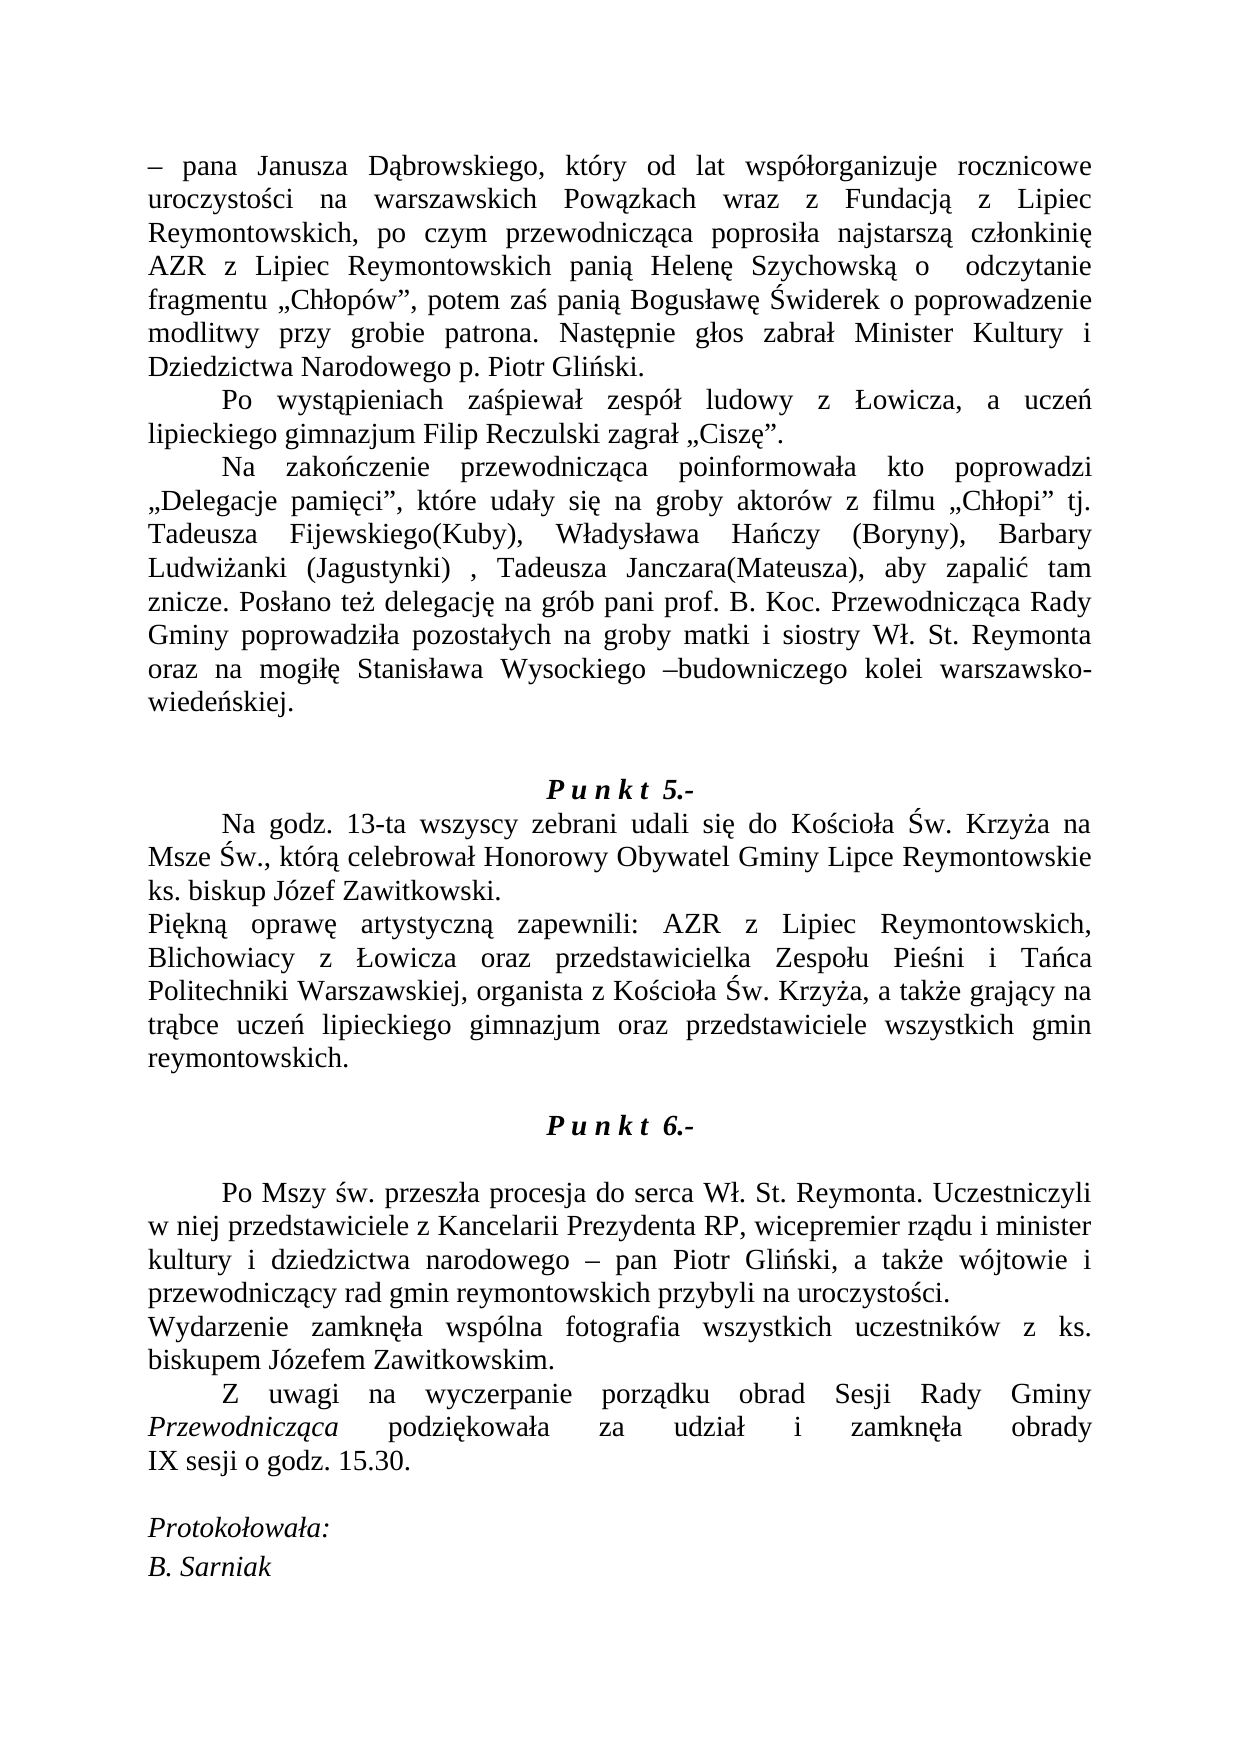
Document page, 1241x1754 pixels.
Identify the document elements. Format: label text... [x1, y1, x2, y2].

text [148, 148, 1093, 382]
text Wydarzenie zamknęła wspólna fotografia wszystkich uczestników z ks. biskupem Józefem Zawitkowskim. [148, 1309, 1093, 1376]
text Na godz. 13-ta wszyscy zebrani udali się do Kościoła Św. Krzyża na Msze Św., którą celebrował Honorowy Obywatel Gminy Lipce Reymontowskie ks. biskup Józef Zawitkowski. [148, 806, 1093, 906]
text Piękną oprawę artystyczną zapewnili: AZR z Lipiec Reymontowskich, Blichowiacy z Łowicza oraz przedstawicielka Zespołu Pieśni i Tańca Politechniki Warszawskiej, organista z Kościoła Św. Krzyża, a także grający na trąbce uczeń lipieckiego gimnazjum oraz przedstawiciele wszystkich gmin reymontowskich. [148, 906, 1093, 1074]
text Po wystąpieniach zaśpiewał zespół ludowy z Łowicza, a uczeń lipieckiego gimnazjum Filip Reczulski zagrał „Ciszę”. [148, 382, 1093, 449]
text P u n k t 5.- [148, 772, 1093, 806]
text Z uwagi na wyczerpanie porządku obrad Sesji Rady Gminy Przewodnicząca podziękowała za udział i zamknęła obrady IX sesji o godz. 15.30. [148, 1376, 1093, 1477]
text Na zakończenie przewodnicząca poinformowała kto poprowadzi „Delegacje pamięci”, które udały się na groby aktorów z filmu „Chłopi” tj. Tadeusza Fijewskiego(Kuby), Władysława Hańczy (Boryny), Barbary Ludwiżanki (Jagustynki) , Tadeusza Janczara(Mateusza), aby zapalić tam znicze. Posłano też delegację na grób pani prof. B. Koc. Przewodnicząca Rady Gminy poprowadziła pozostałych na groby matki i siostry Wł. St. Reymonta oraz na mogiłę Stanisława Wysockiego –budowniczego kolei warszawsko-wiedeńskiej. [148, 449, 1093, 718]
text Po Mszy św. przeszła procesja do serca Wł. St. Reymonta. Uczestniczyli w niej przedstawiciele z Kancelarii Prezydenta RP, wicepremier rządu i minister kultury i dziedzictwa narodowego – pan Piotr Gliński, a także wójtowie i przewodniczący rad gmin reymontowskich przybyli na uroczystości. [148, 1175, 1093, 1309]
text Protokołowała: [148, 1510, 1093, 1544]
text B. Sarniak [148, 1549, 1093, 1582]
text P u n k t 6.- [148, 1108, 1093, 1141]
